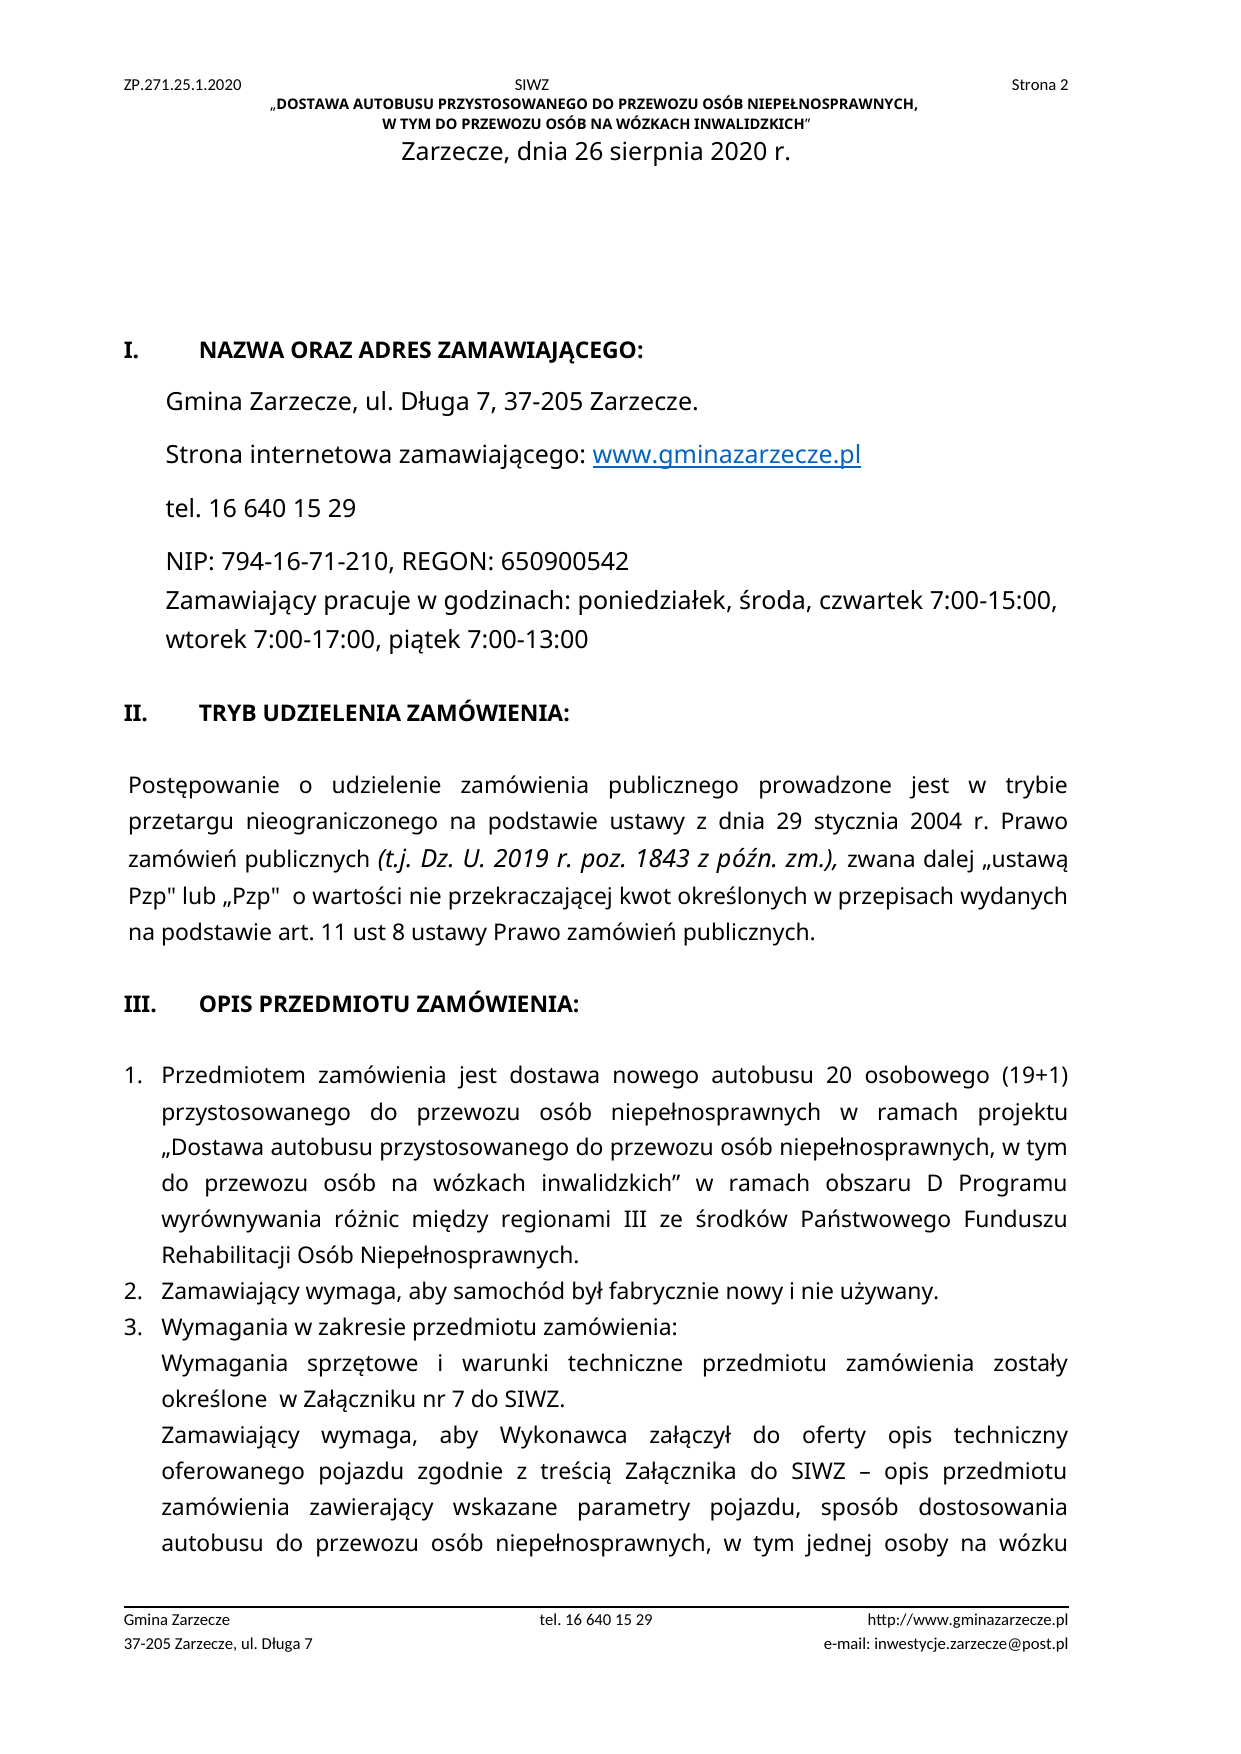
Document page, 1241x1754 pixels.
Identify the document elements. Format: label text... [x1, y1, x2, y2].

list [161, 1419, 1069, 1558]
text Postępowanie o udzielenie zamówienia publicznego prowadzone jest w trybie przetargu nieograniczonego na podstawie ustawy z dnia 29 stycznia 2004 r. Prawo zamówień publicznych (t.j. Dz. U. 2019 r. poz. 1843 z późn. zm.), zwana dalej „ustawą Pzp" lub „Pzp" o wartości nie przekraczającej kwot określonych w przepisach wydanych na podstawie art. 11 ust 8 ustawy Prawo zamówień publicznych. [128, 769, 1069, 947]
text Zamawiający pracuje w godzinach: poniedziałek, środa, czwartek 7:00-15:00, wtorek 7:00-17:00, piątek 7:00-13:00 [165, 583, 1069, 656]
list TRYB UDZIELENIA ZAMÓWIENIA: [123, 697, 1069, 728]
text tel. 16 640 15 29 [165, 490, 1069, 524]
list Przedmiotem zamówienia jest dostawa nowego autobusu 20 osobowego (19+1) przystosowanego do przewozu osób niepełnosprawnych w ramach projektu „Dostawa autobusu przystosowanego do przewozu osób niepełnosprawnych, w tym do przewozu osób na wózkach inwalidzkich” w ramach obszaru D Programu wyrównywania różnic między regionami III ze środków Państwowego Funduszu Rehabilitacji Osób Niepełnosprawnych. [123, 1059, 1069, 1270]
list Wymagania w zakresie przedmiotu zamówienia: [123, 1311, 1069, 1342]
list OPIS PRZEDMIOTU ZAMÓWIENIA: [123, 988, 1069, 1019]
text Zarzecze, dnia 26 sierpnia 2020 r. [123, 134, 1069, 168]
text Strona internetowa zamawiającego: www.gminazarzecze.pl [165, 437, 1069, 471]
text NIP: 794-16-71-210, REGON: 650900542 [165, 543, 1069, 577]
list NAZWA ORAZ ADRES ZAMAWIAJĄCEGO: [123, 334, 1069, 365]
list Wymagania sprzętowe i warunki techniczne przedmiotu zamówienia zostały określone w Załączniku nr 7 do SIWZ. [161, 1347, 1069, 1414]
text Gmina Zarzecze, ul. Długa 7, 37-205 Zarzecze. [165, 384, 1069, 418]
list Zamawiający wymaga, aby samochód był fabrycznie nowy i nie używany. [123, 1275, 1069, 1306]
